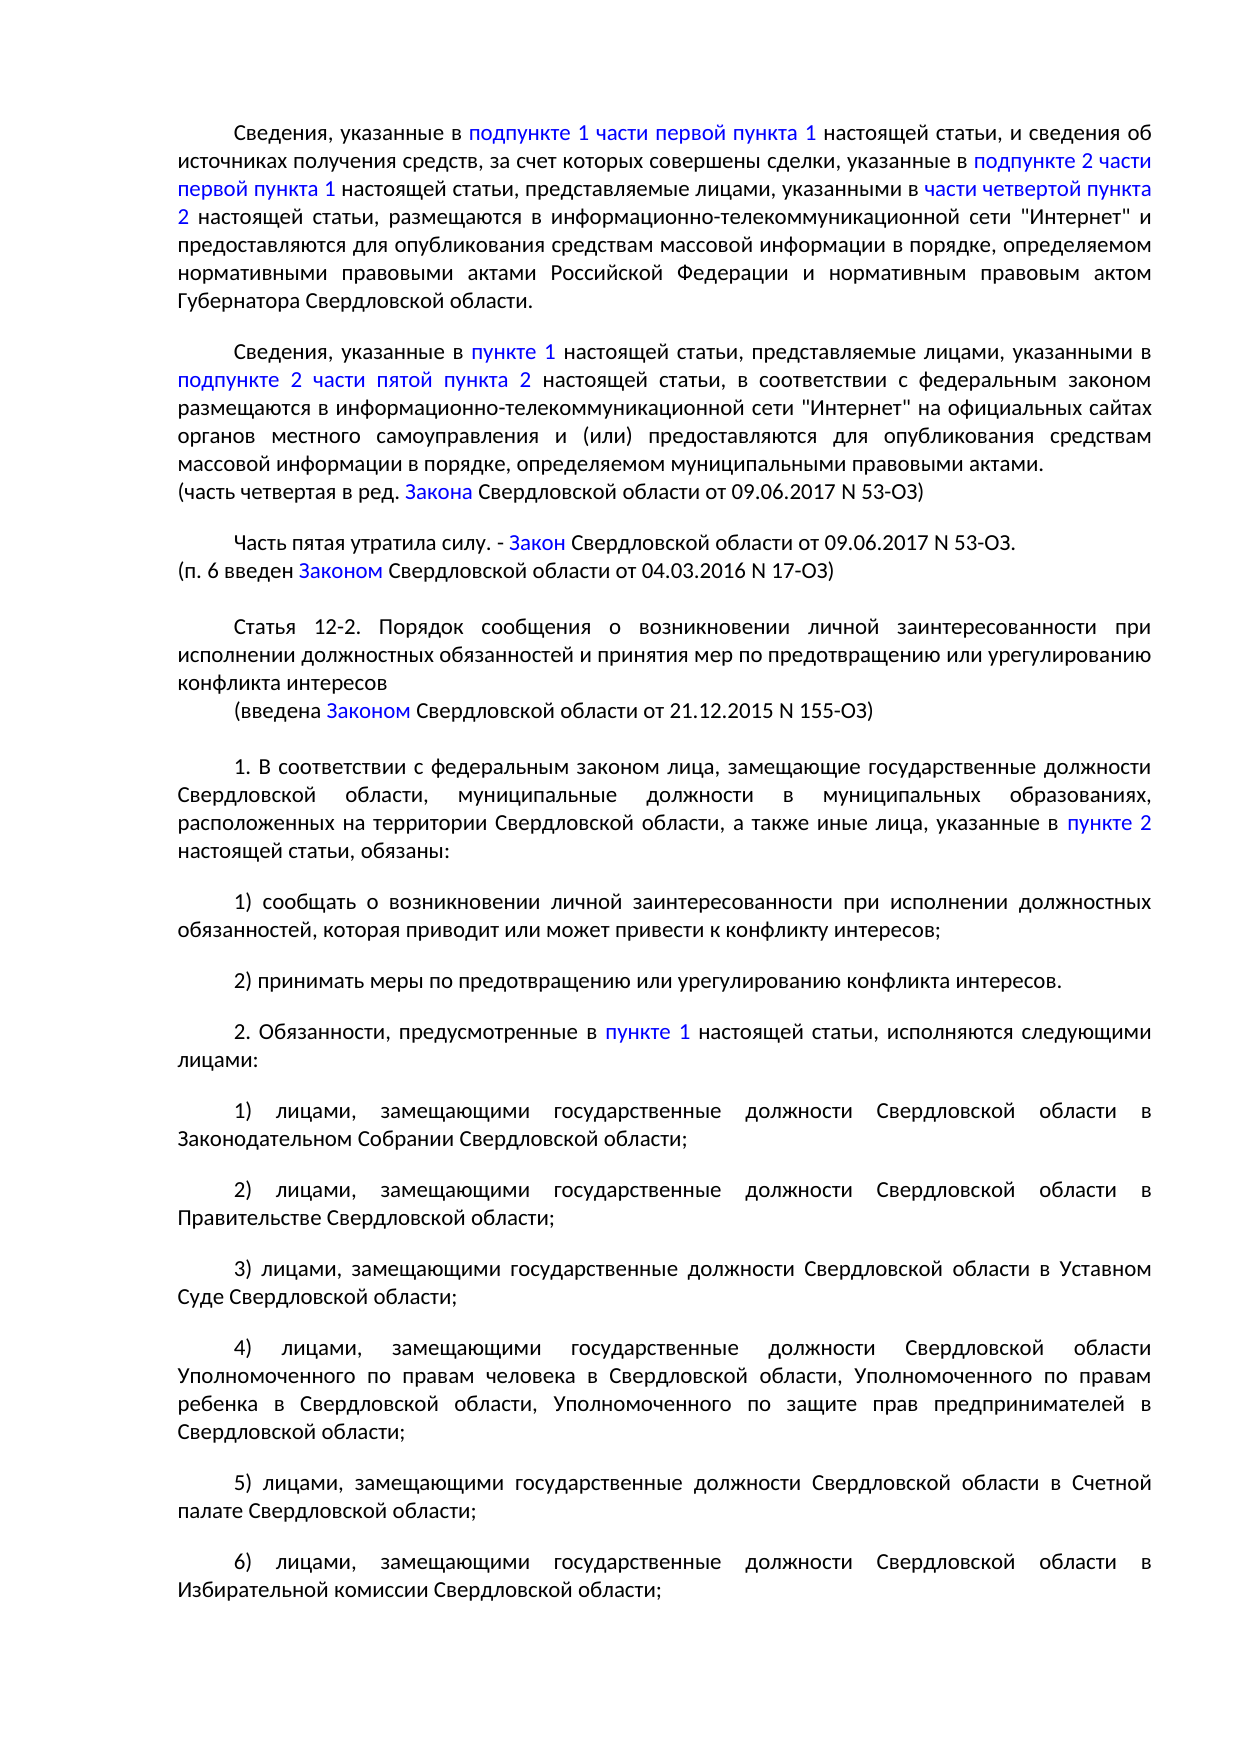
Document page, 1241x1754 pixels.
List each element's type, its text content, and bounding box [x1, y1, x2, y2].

text 6) лицами, замещающими государственные должности Свердловской области в Избирательной комиссии Свердловской области; [177, 1547, 1152, 1603]
text 2) лицами, замещающими государственные должности Свердловской области в Правительстве Свердловской области; [177, 1175, 1152, 1231]
text 4) лицами, замещающими государственные должности Свердловской области Уполномоченного по правам человека в Свердловской области, Уполномоченного по правам ребенка в Свердловской области, Уполномоченного по защите прав предпринимателей в Свердловской области; [177, 1333, 1152, 1445]
text 1. В соответствии с федеральным законом лица, замещающие государственные должности Свердловской области, муниципальные должности в муниципальных образованиях, расположенных на территории Свердловской области, а также иные лица, указанные в пункте 2 настоящей статьи, обязаны: [177, 752, 1152, 864]
text 2. Обязанности, предусмотренные в пункте 1 настоящей статьи, исполняются следующими лицами: [177, 1017, 1152, 1073]
text 3) лицами, замещающими государственные должности Свердловской области в Уставном Суде Свердловской области; [177, 1254, 1152, 1310]
text 2) принимать меры по предотвращению или урегулированию конфликта интересов. [177, 966, 1152, 994]
text 1) сообщать о возникновении личной заинтересованности при исполнении должностных обязанностей, которая приводит или может привести к конфликту интересов; [177, 887, 1152, 943]
text (часть четвертая в ред. Закона Свердловской области от 09.06.2017 N 53-ОЗ) [177, 477, 1152, 505]
text 1) лицами, замещающими государственные должности Свердловской области в Законодательном Собрании Свердловской области; [177, 1096, 1152, 1152]
text Сведения, указанные в подпункте 1 части первой пункта 1 настоящей статьи, и сведения об источниках получения средств, за счет которых совершены сделки, указанные в подпункте 2 части первой пункта 1 настоящей статьи, представляемые лицами, указанными в части четвертой пункта 2 настоящей статьи, размещаются в информационно-телекоммуникационной сети "Интернет" и предоставляются для опубликования средствам массовой информации в порядке, определяемом нормативными правовыми актами Российской Федерации и нормативным правовым актом Губернатора Свердловской области. [177, 118, 1152, 314]
text (п. 6 введен Законом Свердловской области от 04.03.2016 N 17-ОЗ) [177, 556, 1152, 584]
text Сведения, указанные в пункте 1 настоящей статьи, представляемые лицами, указанными в подпункте 2 части пятой пункта 2 настоящей статьи, в соответствии с федеральным законом размещаются в информационно-телекоммуникационной сети "Интернет" на официальных сайтах органов местного самоуправления и (или) предоставляются для опубликования средствам массовой информации в порядке, определяемом муниципальными правовыми актами. [177, 337, 1152, 477]
text (введена Законом Свердловской области от 21.12.2015 N 155-ОЗ) [177, 696, 1152, 724]
text 5) лицами, замещающими государственные должности Свердловской области в Счетной палате Свердловской области; [177, 1468, 1152, 1524]
text Часть пятая утратила силу. - Закон Свердловской области от 09.06.2017 N 53-ОЗ. [177, 528, 1152, 556]
text Статья 12-2. Порядок сообщения о возникновении личной заинтересованности при исполнении должностных обязанностей и принятия мер по предотвращению или урегулированию конфликта интересов [177, 612, 1152, 696]
